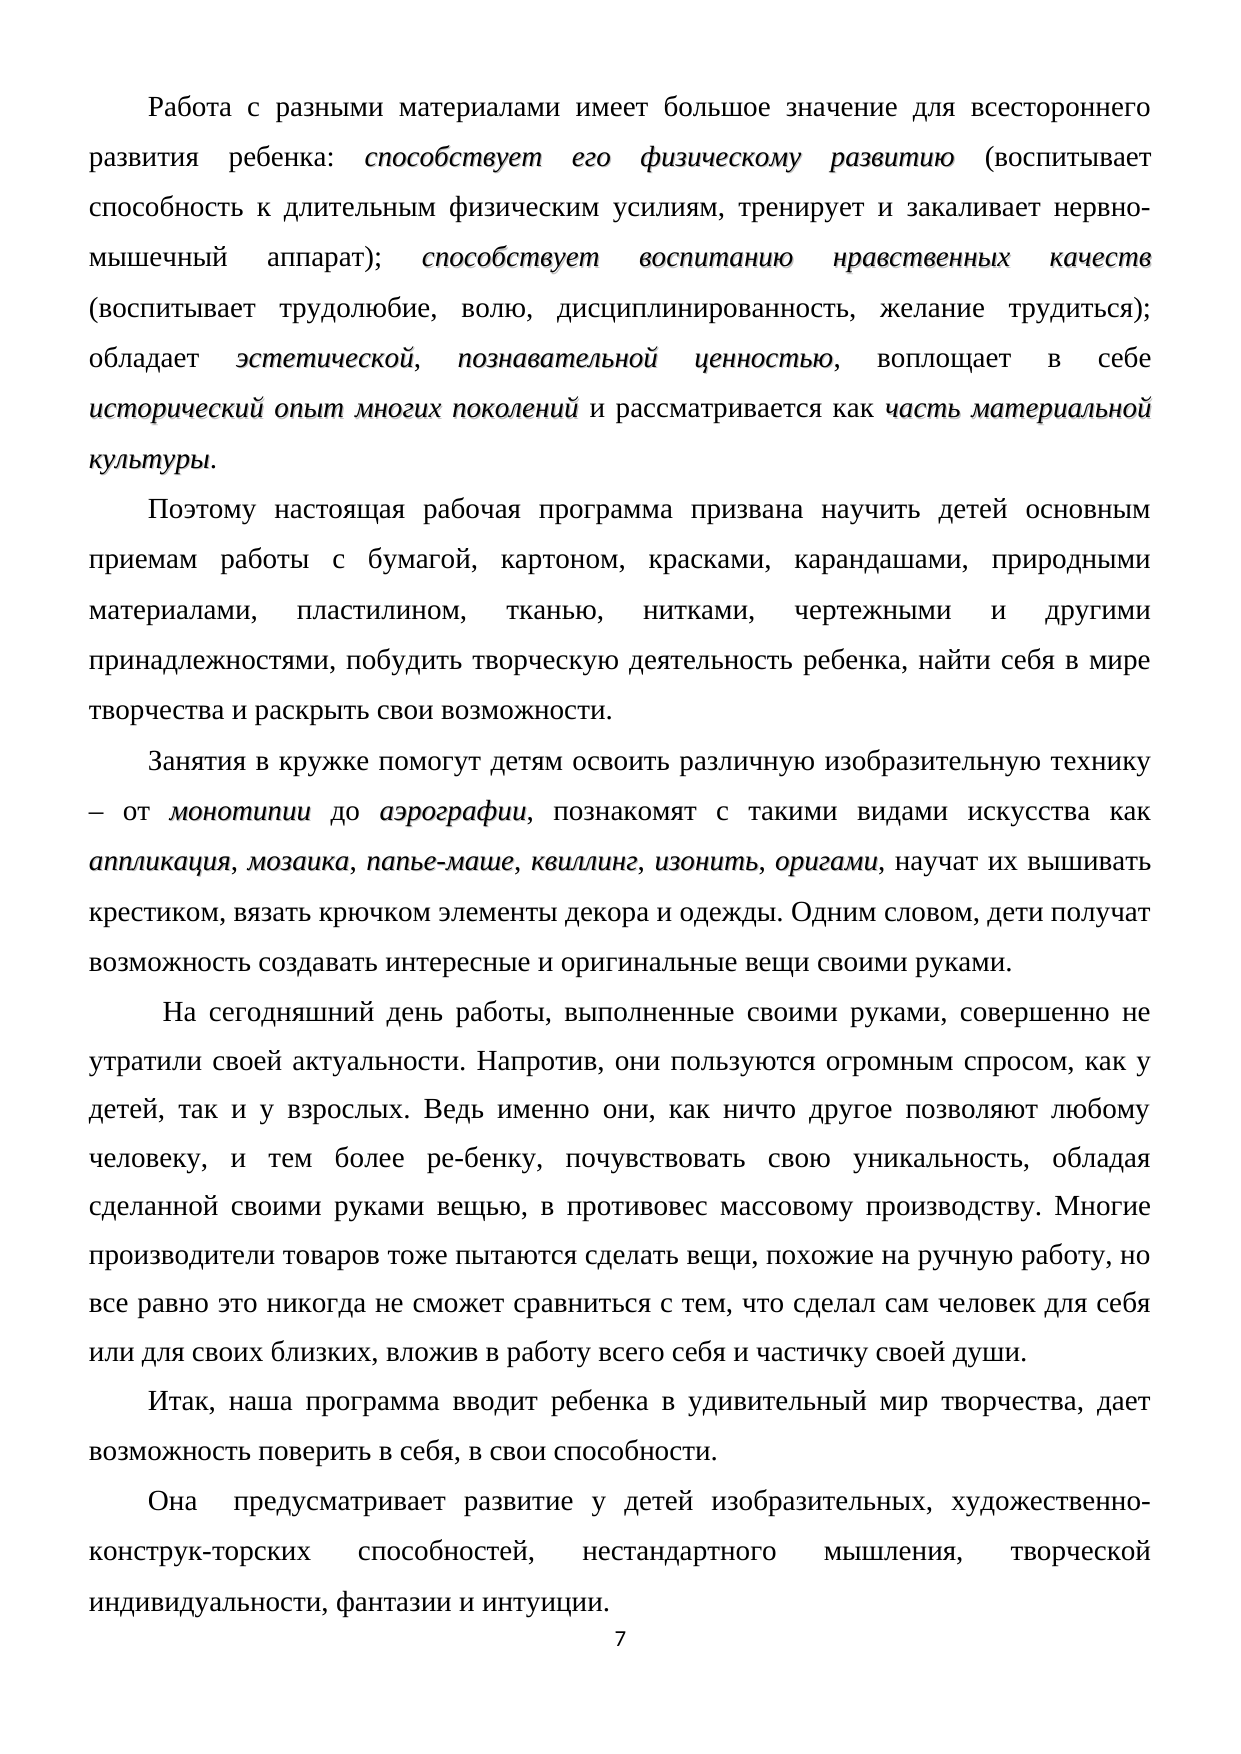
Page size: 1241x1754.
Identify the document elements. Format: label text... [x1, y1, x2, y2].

text На сегодняшний день работы, выполненные своими руками, совершенно не утратили своей актуальности. Напротив, они пользуются огромным спросом, как у детей, так и у взрослых. Ведь именно они, как ничто другое позволяют любому человеку, и тем более ре-бенку, почувствовать свою уникальность, обладая сделанной своими руками вещью, в противовес массовому производству. Многие производители товаров тоже пытаются сделать вещи, похожие на ручную работу, но все равно это никогда не сможет сравниться с тем, что сделал сам человек для себя или для своих близких, вложив в работу всего себя и частичку своей души. [89, 994, 1152, 1368]
text Работа с разными материалами имеет большое значение для всестороннего развития ребенка: способствует его физическому развитию (воспитывает способность к длительным физическим усилиям, тренирует и закаливает нервно-мышечный аппарат); способствует воспитанию нравственных качеств (воспитывает трудолюбие, волю, дисциплинированность, желание трудиться); обладает эстетической, познавательной ценностью, воплощает в себе исторический опыт многих поколений и рассматривается как часть материальной культуры. [89, 89, 1152, 474]
text Она предусматривает развитие у детей изобразительных, художественно-конструк-торских способностей, нестандартного мышления, творческой индивидуальности, фантазии и интуиции. [89, 1483, 1152, 1617]
text Занятия в кружке помогут детям освоить различную изобразительную технику – от монотипии до аэрографии, познакомят с такими видами искусства как аппликация, мозаика, папье-маше, квиллинг, изонить, оригами, научат их вышивать крестиком, вязать крючком элементы декора и одежды. Одним словом, дети получат возможность создавать интересные и оригинальные вещи своими руками. [89, 743, 1152, 977]
text Итак, наша программа вводит ребенка в удивительный мир творчества, дает возможность поверить в себя, в свои способности. [89, 1383, 1152, 1466]
text Поэтому настоящая рабочая программа призвана научить детей основным приемам работы с бумагой, картоном, красками, карандашами, природными материалами, пластилином, тканью, нитками, чертежными и другими принадлежностями, побудить творческую деятельность ребенка, найти себя в мире творчества и раскрыть свои возможности. [89, 491, 1152, 726]
